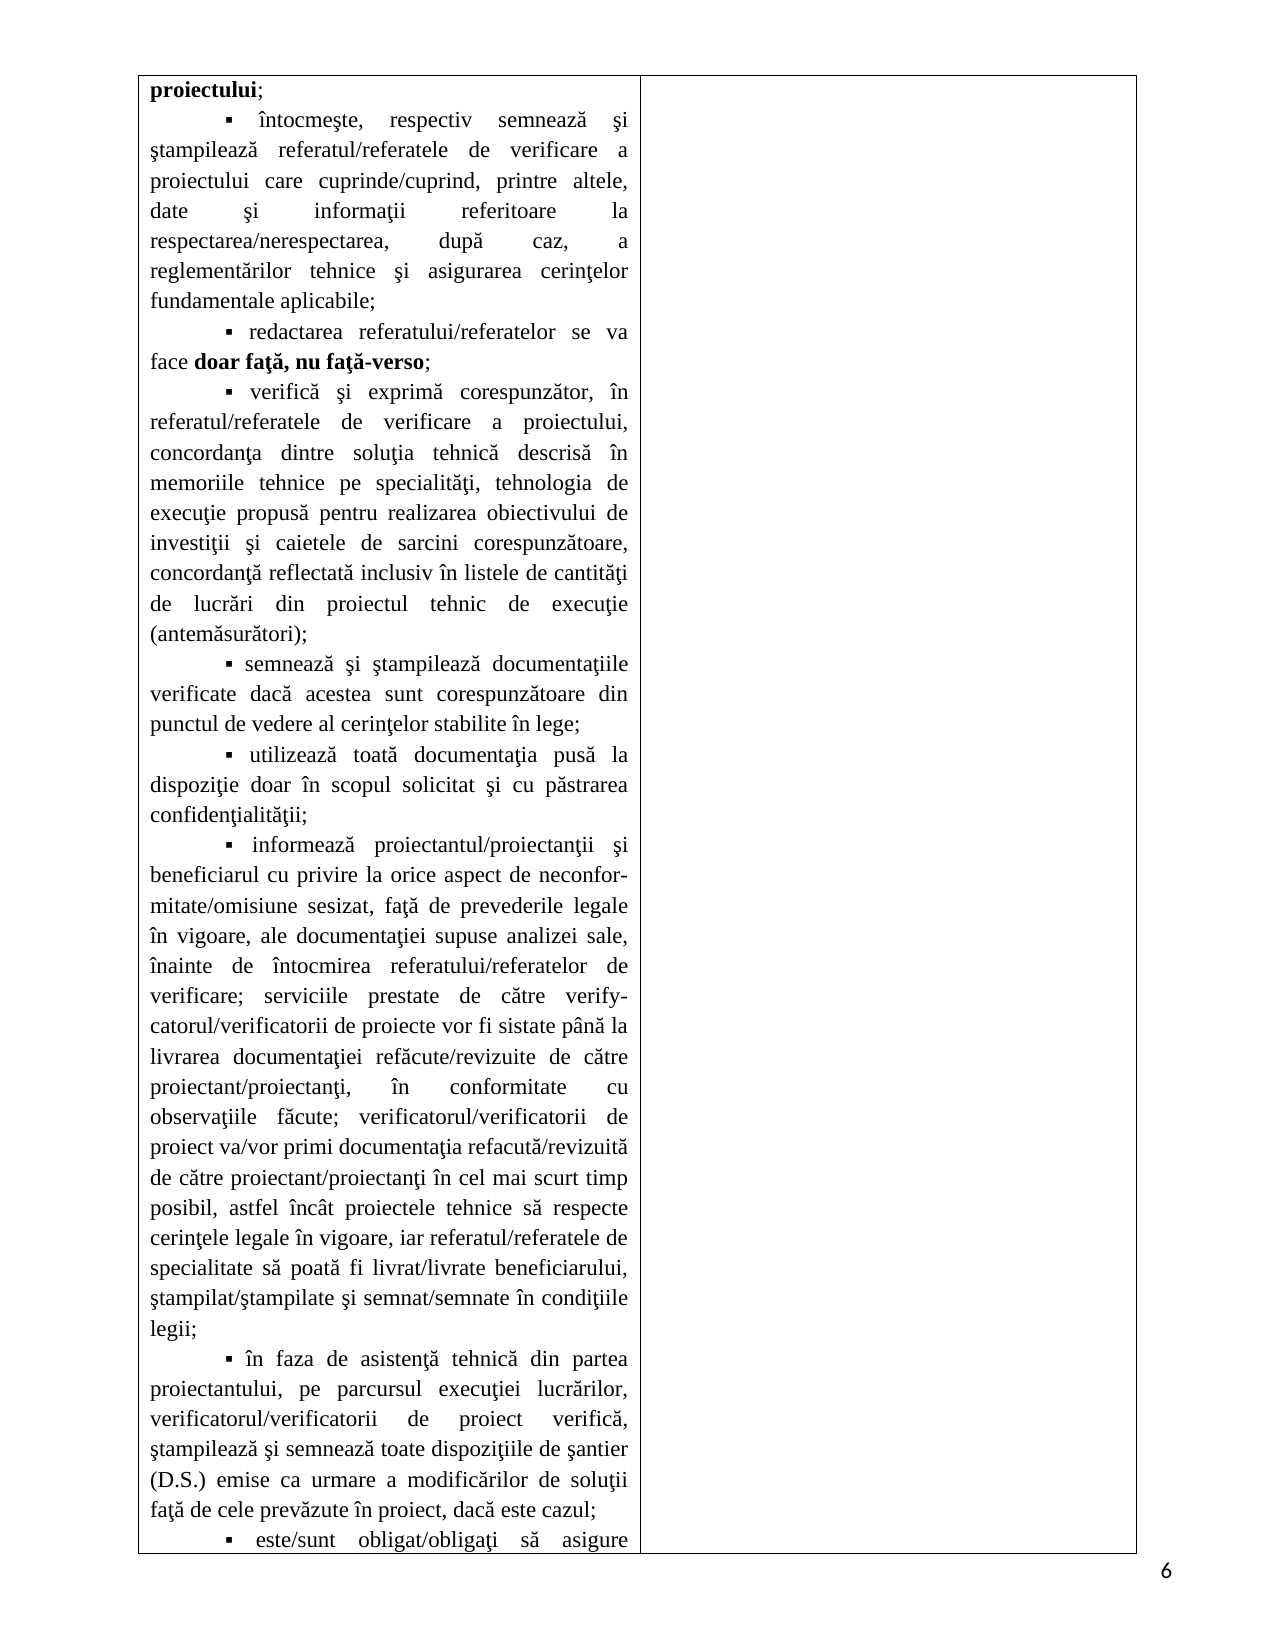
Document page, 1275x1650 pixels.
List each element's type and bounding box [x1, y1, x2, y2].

table_cell [139, 76, 640, 1552]
table_cell [641, 76, 1136, 1552]
